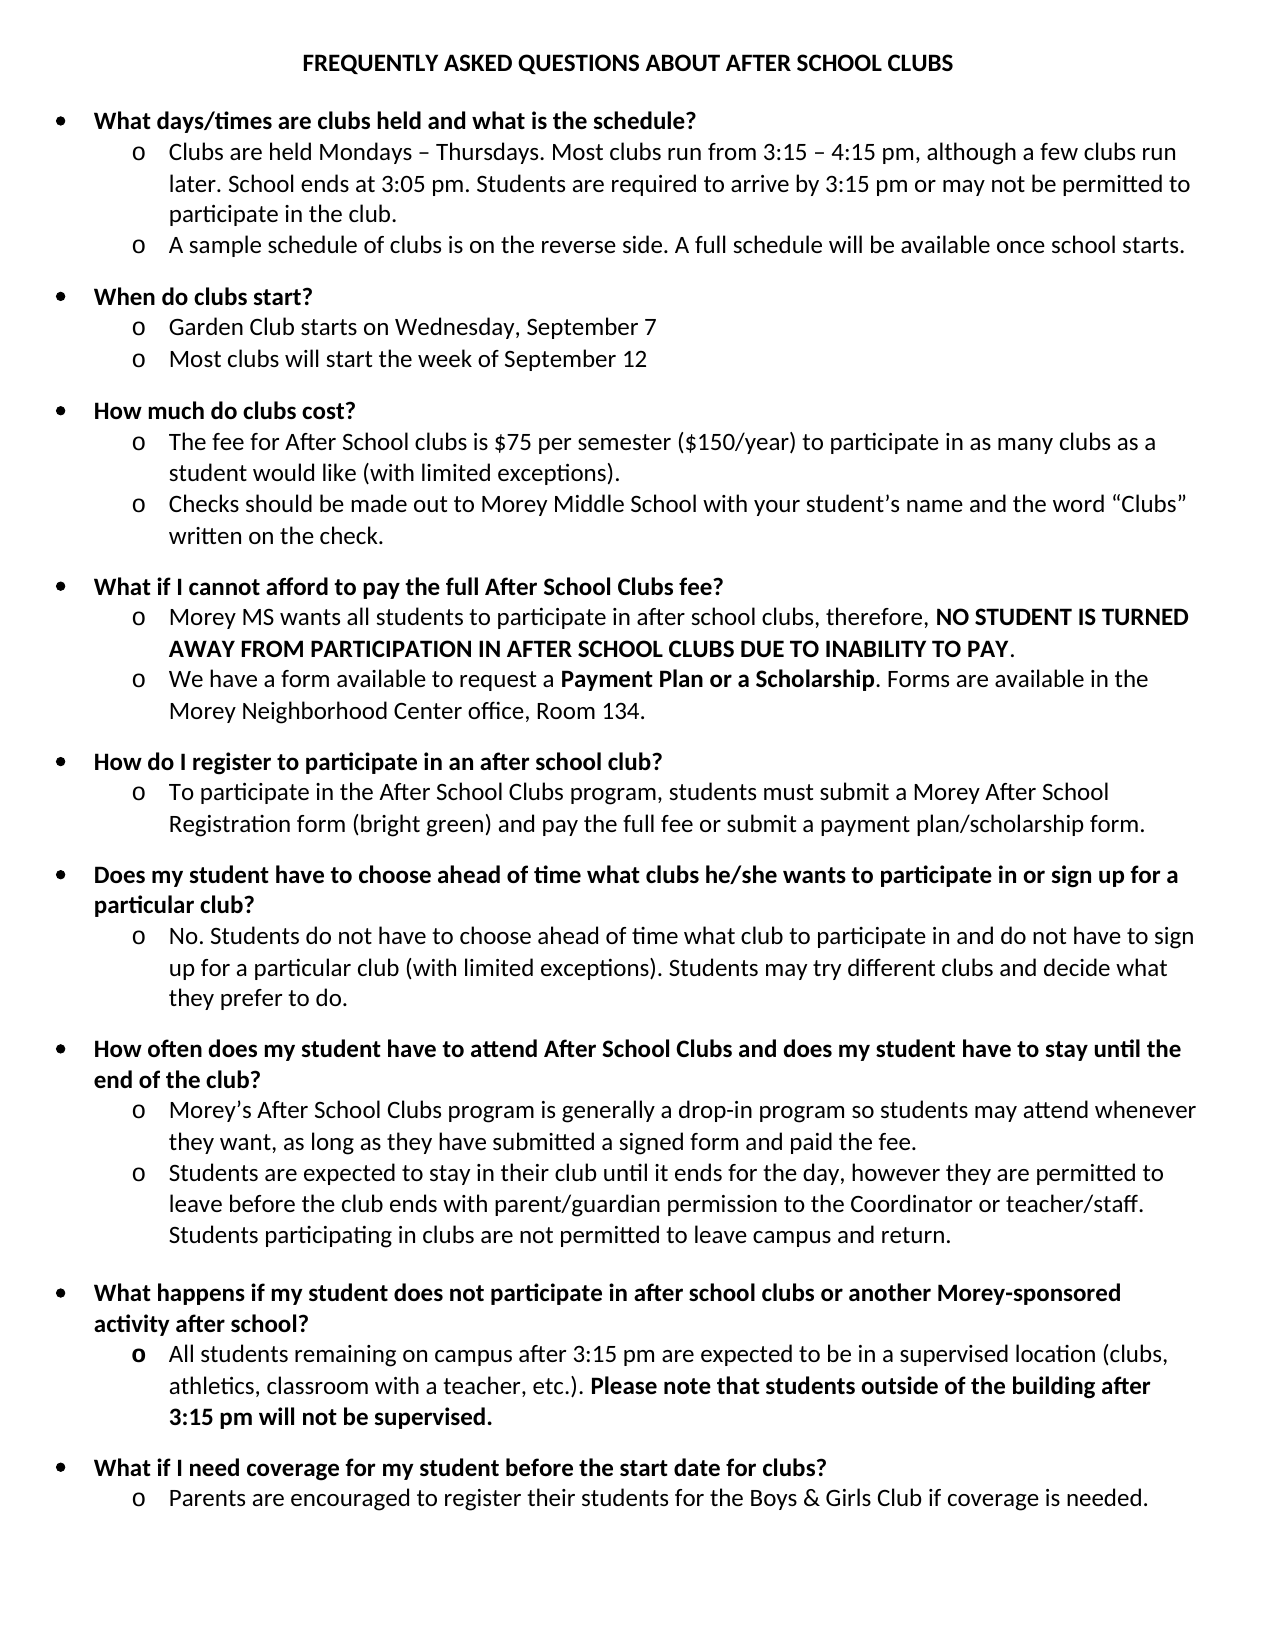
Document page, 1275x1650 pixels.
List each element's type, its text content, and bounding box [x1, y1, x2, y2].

list Does my student have to choose ahead of time what clubs he/she wants to participate in or sign up for a particular club? [56, 859, 1200, 920]
list Morey’s After School Clubs program is generally a drop-in program so students may attend whenever they want, as long as they have submitted a signed form and paid the fee. [131, 1094, 1200, 1157]
list How often does my student have to attend After School Clubs and does my student have to stay until the end of the club? [56, 1033, 1200, 1094]
list All students remaining on campus after 3:15 pm are expected to be in a supervised location (clubs, athletics, classroom with a teacher, etc.). Please note that students outside of the building after 3:15 pm will not be supervised. [131, 1338, 1200, 1431]
list The fee for After School clubs is $75 per semester ($150/year) to participate in as many clubs as a student would like (with limited exceptions). [131, 426, 1200, 488]
list Checks should be made out to Morey Middle School with your student’s name and the word “Clubs” written on the check. [131, 488, 1200, 550]
list How do I register to participate in an after school club? [56, 746, 1200, 777]
list We have a form available to request a Payment Plan or a Scholarship. Forms are available in the Morey Neighborhood Center office, Room 134. [131, 663, 1200, 726]
list A sample schedule of clubs is on the reverse side. A full schedule will be available once school starts. [131, 229, 1200, 261]
list When do clubs start? [56, 281, 1200, 311]
list What if I cannot afford to pay the full After School Clubs fee? [56, 571, 1200, 601]
list Students are expected to stay in their club until it ends for the day, however they are permitted to leave before the club ends with parent/guardian permission to the Coordinator or teacher/staff. Students participating in clubs are not permitted to leave campus and return. [131, 1157, 1200, 1277]
list No. Students do not have to choose ahead of time what club to participate in and do not have to sign up for a particular club (with limited exceptions). Students may try different clubs and decide what they prefer to do. [131, 920, 1200, 1013]
list How much do clubs cost? [56, 395, 1200, 426]
list Most clubs will start the week of September 12 [131, 343, 1200, 375]
list Parents are encouraged to register their students for the Boys & Girls Club if coverage is needed. [131, 1482, 1200, 1514]
list Clubs are held Mondays – Thursdays. Most clubs run from 3:15 – 4:15 pm, although a few clubs run later. School ends at 3:05 pm. Students are required to arrive by 3:15 pm or may not be permitted to participate in the club. [131, 136, 1200, 229]
list Garden Club starts on Wednesday, September 7 [131, 311, 1200, 343]
list What happens if my student does not participate in after school clubs or another Morey-sponsored activity after school? [56, 1277, 1200, 1338]
list Morey MS wants all students to participate in after school clubs, therefore, NO STUDENT IS TURNED AWAY FROM PARTICIPATION IN AFTER SCHOOL CLUBS DUE TO INABILITY TO PAY. [131, 601, 1200, 663]
list What days/times are clubs held and what is the schedule? [56, 105, 1200, 136]
text FREQUENTLY ASKED QUESTIONS ABOUT AFTER SCHOOL CLUBS [56, 47, 1200, 77]
list To participate in the After School Clubs program, students must submit a Morey After School Registration form (bright green) and pay the full fee or submit a payment plan/scholarship form. [131, 777, 1200, 839]
list What if I need coverage for my student before the start date for clubs? [56, 1452, 1200, 1482]
